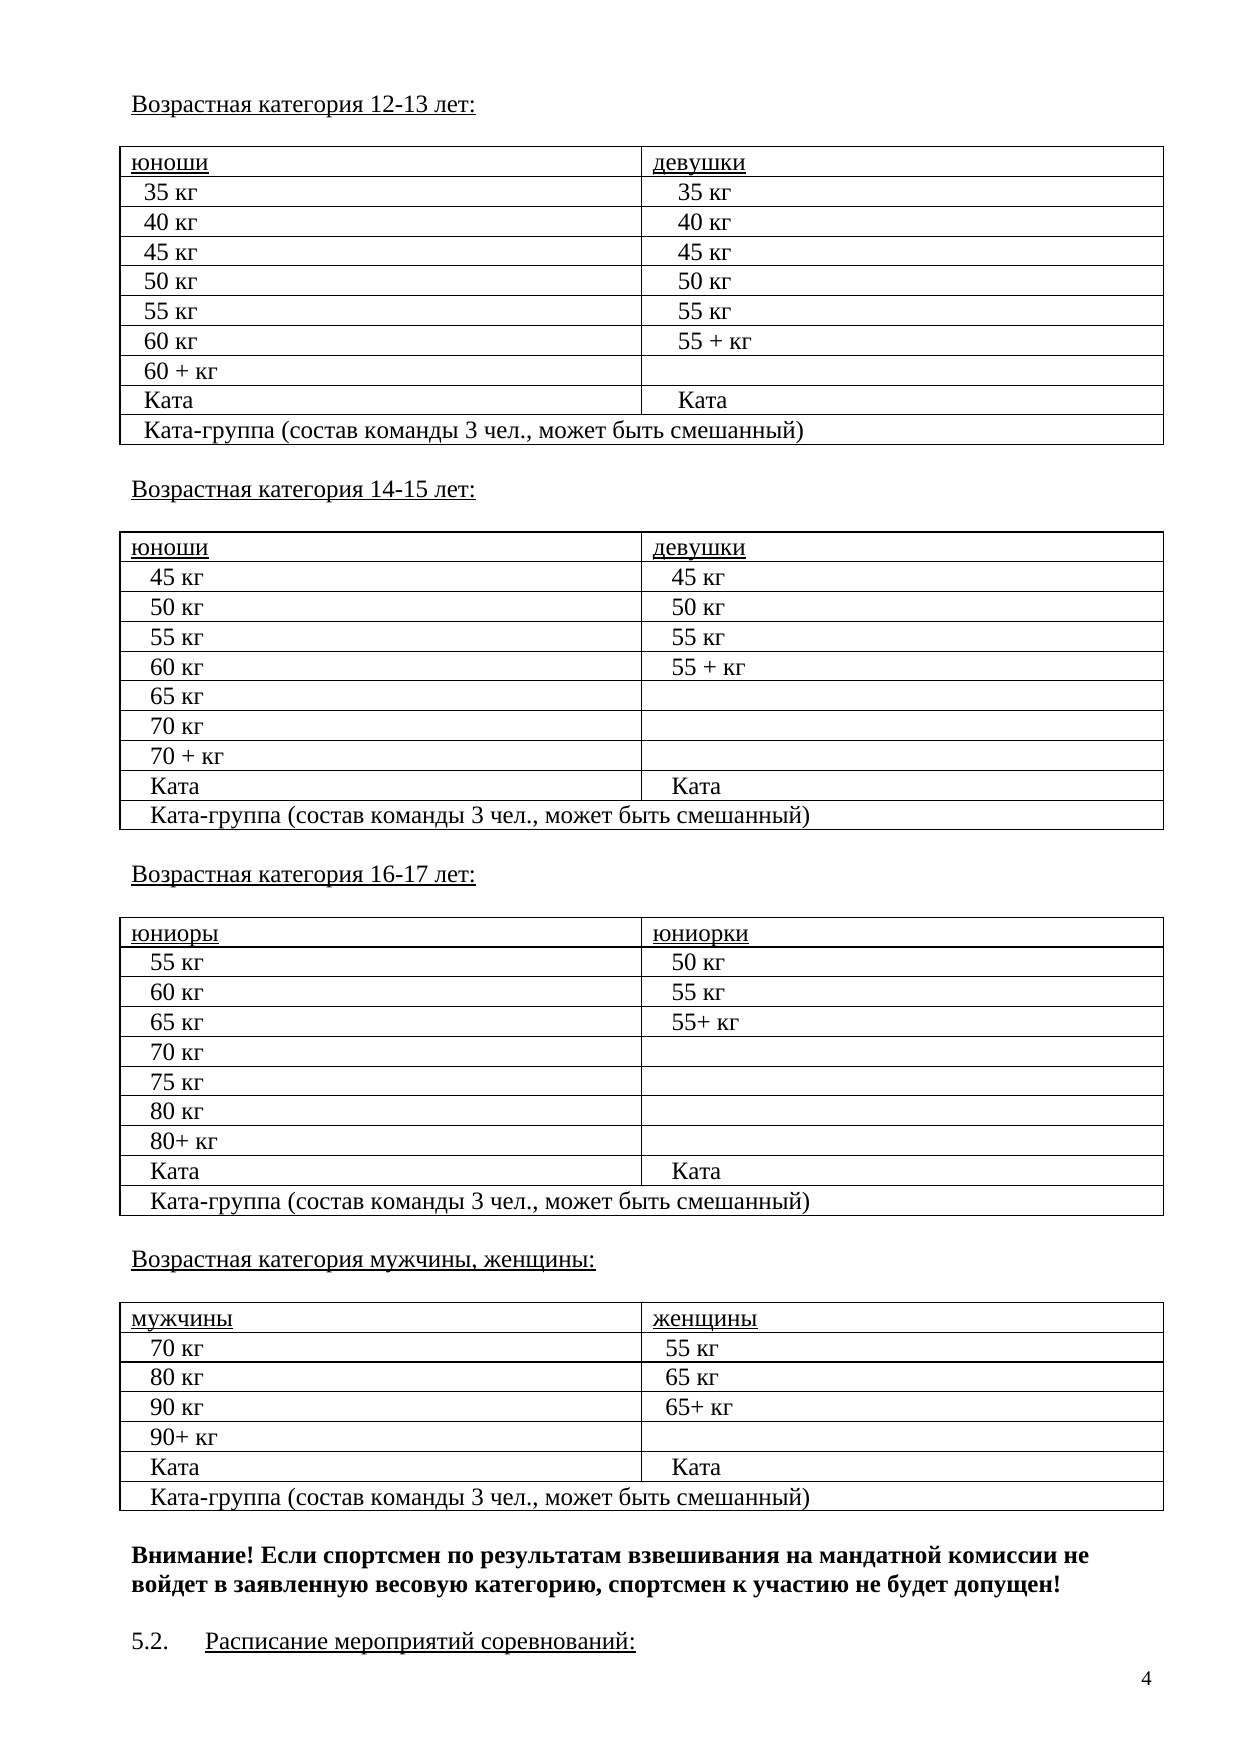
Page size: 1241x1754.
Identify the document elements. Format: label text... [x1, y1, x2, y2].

table_cell [642, 1067, 1163, 1095]
table_cell 80+ кг [121, 1126, 641, 1155]
text Возрастная категория мужчины, женщины: [131, 1244, 1152, 1273]
table_cell 55 кг [642, 622, 1163, 651]
table_cell 40 кг [121, 207, 641, 236]
table_cell 55 кг [121, 296, 641, 325]
table_cell 45 кг [121, 562, 641, 591]
table_cell 80 кг [121, 1096, 641, 1125]
table_cell 65 кг [121, 681, 641, 710]
table_cell 55 кг [121, 948, 641, 976]
table_cell 65+ кг [642, 1392, 1163, 1421]
table_cell 40 кг [642, 207, 1163, 236]
table_header юноши [121, 533, 641, 561]
table_cell Ката [642, 386, 1163, 414]
table_cell Ката-группа (состав команды 3 чел., может быть смешанный) [121, 801, 1163, 829]
table_cell 35 кг [642, 177, 1163, 206]
text Возрастная категория 16-17 лет: [131, 859, 1152, 888]
table_cell 65 кг [642, 1363, 1163, 1391]
table_cell 60 кг [121, 326, 641, 355]
table_cell 35 кг [121, 177, 641, 206]
table_header женщины [642, 1303, 1163, 1332]
table_cell 90 кг [121, 1392, 641, 1421]
table_cell [642, 711, 1163, 740]
table_cell 50 кг [642, 592, 1163, 621]
table_cell 55 + кг [642, 652, 1163, 680]
table_cell Ката [121, 1452, 641, 1481]
table_cell 75 кг [121, 1067, 641, 1095]
table_header юниорки [642, 918, 1163, 946]
table_cell [642, 356, 1163, 384]
table_cell 70 кг [121, 1333, 641, 1361]
table_cell 50 кг [642, 266, 1163, 295]
table_cell 90+ кг [121, 1422, 641, 1451]
table_cell 55+ кг [642, 1007, 1163, 1036]
table_cell 55 + кг [642, 326, 1163, 355]
table_cell 55 кг [121, 622, 641, 651]
table_cell [642, 741, 1163, 770]
table_cell 60 кг [121, 977, 641, 1006]
text Возрастная категория 14-15 лет: [131, 474, 1152, 503]
list Расписание мероприятий соревнований: [131, 1626, 1152, 1655]
table_cell 65 кг [121, 1007, 641, 1036]
table_cell [642, 1037, 1163, 1066]
table_cell Ката-группа (состав команды 3 чел., может быть смешанный) [121, 415, 1163, 444]
table_cell 60 кг [121, 652, 641, 680]
table_cell Ката [642, 1452, 1163, 1481]
table_cell Ката [121, 386, 641, 414]
table_cell 45 кг [642, 562, 1163, 591]
table_cell 50 кг [121, 592, 641, 621]
table_header девушки [642, 147, 1163, 176]
table_cell 55 кг [642, 296, 1163, 325]
table_cell Ката [121, 1156, 641, 1185]
text Внимание! Если спортсмен по результатам взвешивания на мандатной комиссии не войдет в заявленную весовую категорию, спортсмен к участию не будет допущен! [131, 1540, 1152, 1598]
table_header юниоры [121, 918, 641, 946]
table_cell 60 + кг [121, 356, 641, 384]
table_cell Ката [642, 771, 1163, 799]
table_cell [642, 681, 1163, 710]
table_header юноши [121, 147, 641, 176]
table_cell 45 кг [642, 237, 1163, 265]
table_cell [642, 1422, 1163, 1451]
table_cell Ката-группа (состав команды 3 чел., может быть смешанный) [121, 1482, 1163, 1510]
text Возрастная категория 12-13 лет: [131, 89, 1152, 117]
table_cell 55 кг [642, 977, 1163, 1006]
table_cell 55 кг [642, 1333, 1163, 1361]
table_cell [642, 1096, 1163, 1125]
table_cell 70 + кг [121, 741, 641, 770]
table_cell 45 кг [121, 237, 641, 265]
table_cell Ката [121, 771, 641, 799]
table_cell 50 кг [642, 948, 1163, 976]
table_cell [642, 1126, 1163, 1155]
table_cell Ката [642, 1156, 1163, 1185]
table_cell 70 кг [121, 1037, 641, 1066]
table_header мужчины [121, 1303, 641, 1332]
table_cell 70 кг [121, 711, 641, 740]
table_cell Ката-группа (состав команды 3 чел., может быть смешанный) [121, 1186, 1163, 1214]
table_header девушки [642, 533, 1163, 561]
table_cell 80 кг [121, 1363, 641, 1391]
table_cell 50 кг [121, 266, 641, 295]
